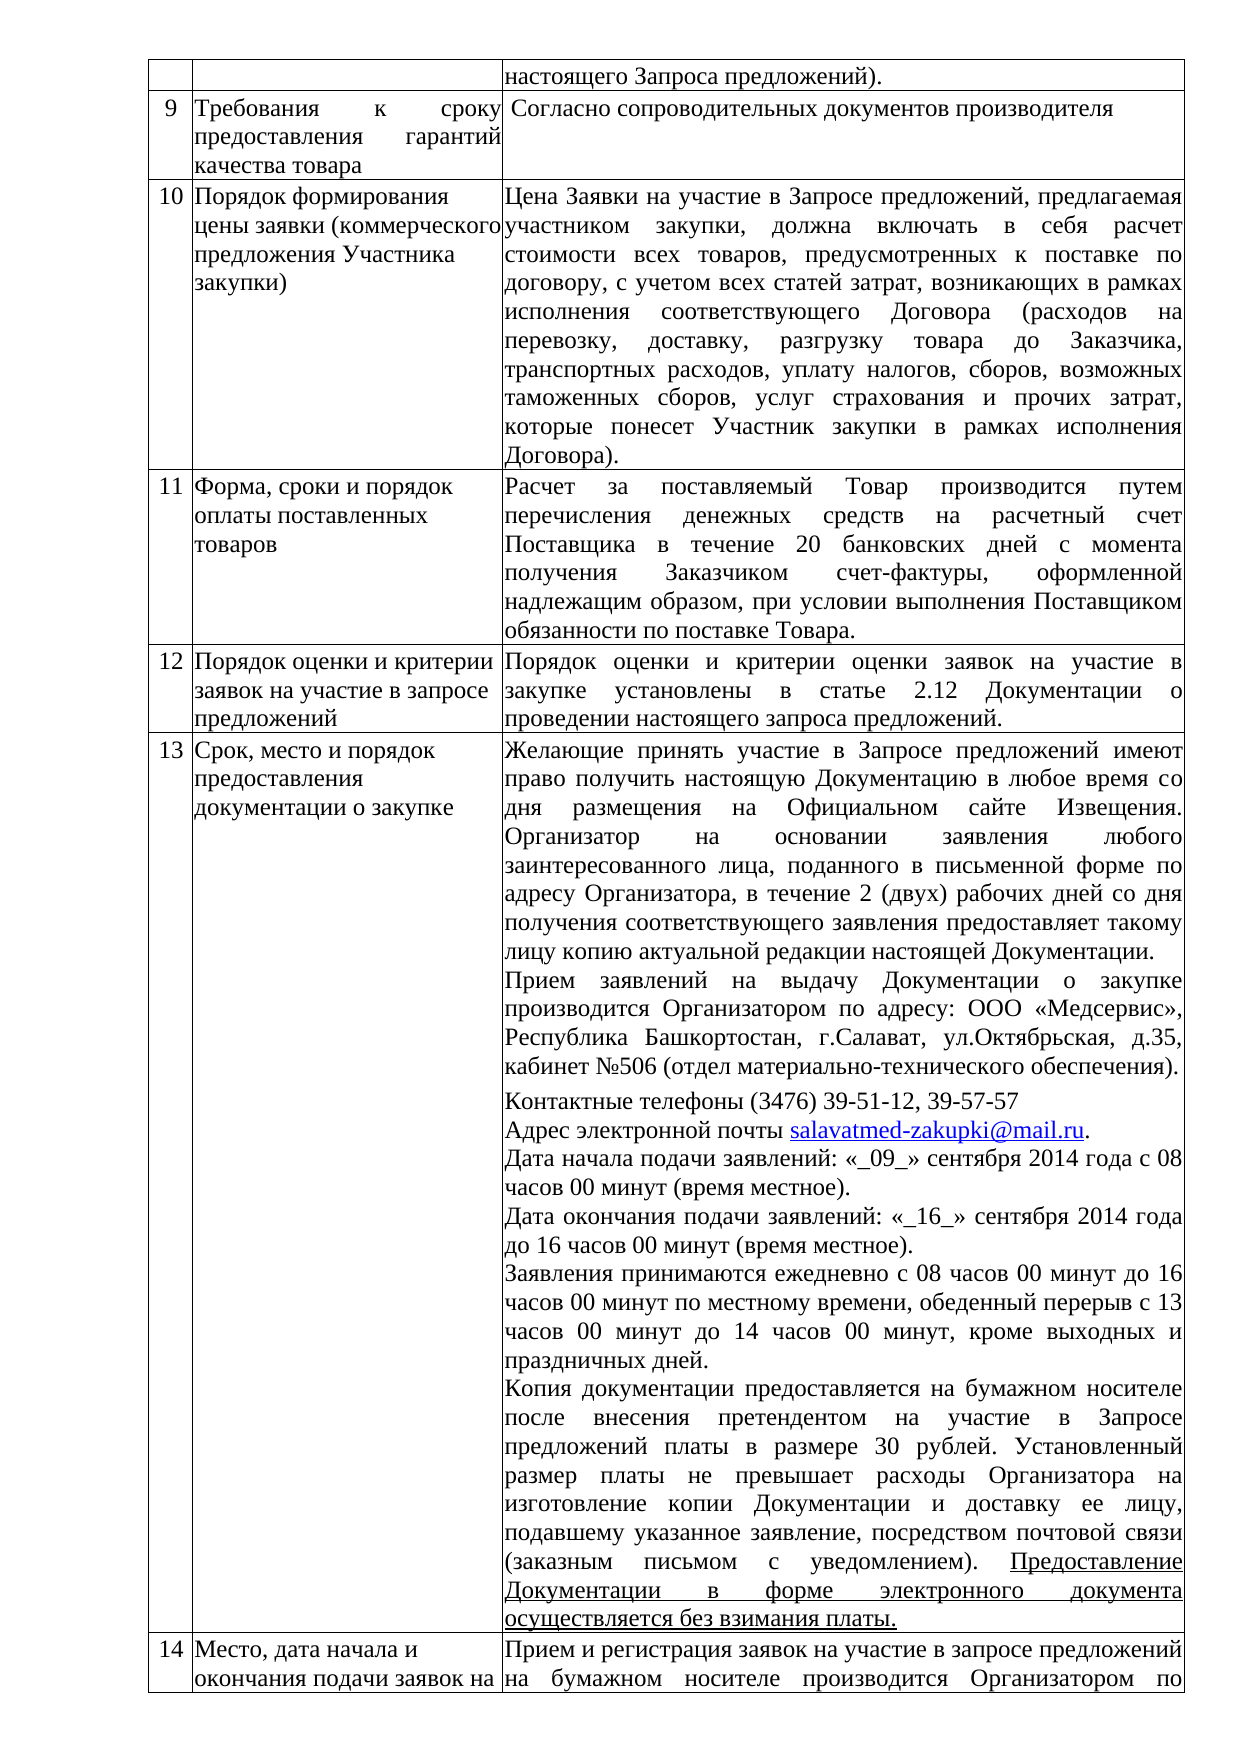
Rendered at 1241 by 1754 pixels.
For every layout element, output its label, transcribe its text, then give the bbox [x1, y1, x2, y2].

table_cell Желающие принять участие в Запросе предложений имеют право получить настоящую Документацию в любое время со дня размещения на Официальном сайте Извещения. Организатор на основании заявления любого заинтересованного лица, поданного в письменной форме по адресу Организатора, в течение 2 (двух) рабочих дней со дня получения соответствующего заявления предоставляет такому лицу копию актуальной редакции настоящей Документации. Прием заявлений на выдачу Документации о закупке производится Организатором по адресу: ООО «Медсервис», Республика Башкортостан, г.Салават, ул.Октябрьская, д.35, кабинет №506 (отдел материально-технического обеспечения). Контактные телефоны (3476) 39-51-12, 39-57-57 Адрес электронной почты salavatmed-zakupki@mail.ru. Дата начала подачи заявлений: «_09_» сентября 2014 года с 08 часов 00 минут (время местное). Дата окончания подачи заявлений: «_16_» сентября 2014 года до 16 часов 00 минут (время местное). Заявления принимаются ежедневно с 08 часов 00 минут до 16 часов 00 минут по местному времени, обеденный перерыв с 13 часов 00 минут до 14 часов 00 минут, кроме выходных и праздничных дней. Копия документации предоставляется на бумажном носителе после внесения претендентом на участие в Запросе предложений платы в размере 30 рублей. Установленный размер платы не превышает расходы Организатора на изготовление копии Документации и доставку ее лицу, подавшему указанное заявление, посредством почтовой связи (заказным письмом с уведомлением). Предоставление Документации в форме электронного документа осуществляется без взимания платы. [503, 733, 1184, 1632]
table_cell 12 [149, 645, 192, 732]
table_cell 11 [149, 470, 192, 644]
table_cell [503, 60, 1184, 90]
table_cell Порядок оценки и критерии оценки заявок на участие в закупке установлены в статье 2.12 Документации о проведении настоящего запроса предложений. [503, 645, 1184, 732]
table_cell Порядок оценки и критерии заявок на участие в запросе предложений [193, 645, 502, 732]
table_cell Порядок формирования цены заявки (коммерческого предложения Участника закупки) [193, 180, 502, 469]
table_cell Форма, сроки и порядок оплаты поставленных товаров [193, 470, 502, 644]
table_cell 10 [149, 180, 192, 469]
table_cell Цена Заявки на участие в Запросе предложений, предлагаемая участником закупки, должна включать в себя расчет стоимости всех товаров, предусмотренных к поставке по договору, с учетом всех статей затрат, возникающих в рамках исполнения соответствующего Договора (расходов на перевозку, доставку, разгрузку товара до Заказчика, транспортных расходов, уплату налогов, сборов, возможных таможенных сборов, услуг страхования и прочих затрат, которые понесет Участник закупки в рамках исполнения Договора). [503, 180, 1184, 469]
table_cell Согласно сопроводительных документов производителя [503, 91, 1184, 179]
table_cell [193, 60, 502, 90]
table_cell Расчет за поставляемый Товар производится путем перечисления денежных средств на расчетный счет Поставщика в течение 20 банковских дней с момента получения Заказчиком счет-фактуры, оформленной надлежащим образом, при условии выполнения Поставщиком обязанности по поставке Товара. [503, 470, 1184, 644]
table_cell 9 [149, 91, 192, 179]
table_cell 13 [149, 733, 192, 1632]
table_cell 14 [149, 1633, 192, 1692]
table_cell Требования к сроку предоставления гарантий качества товара [193, 91, 502, 179]
table_cell 8 [149, 60, 192, 90]
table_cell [193, 1633, 502, 1692]
table_cell Срок, место и порядок предоставления документации о закупке [193, 733, 502, 1632]
